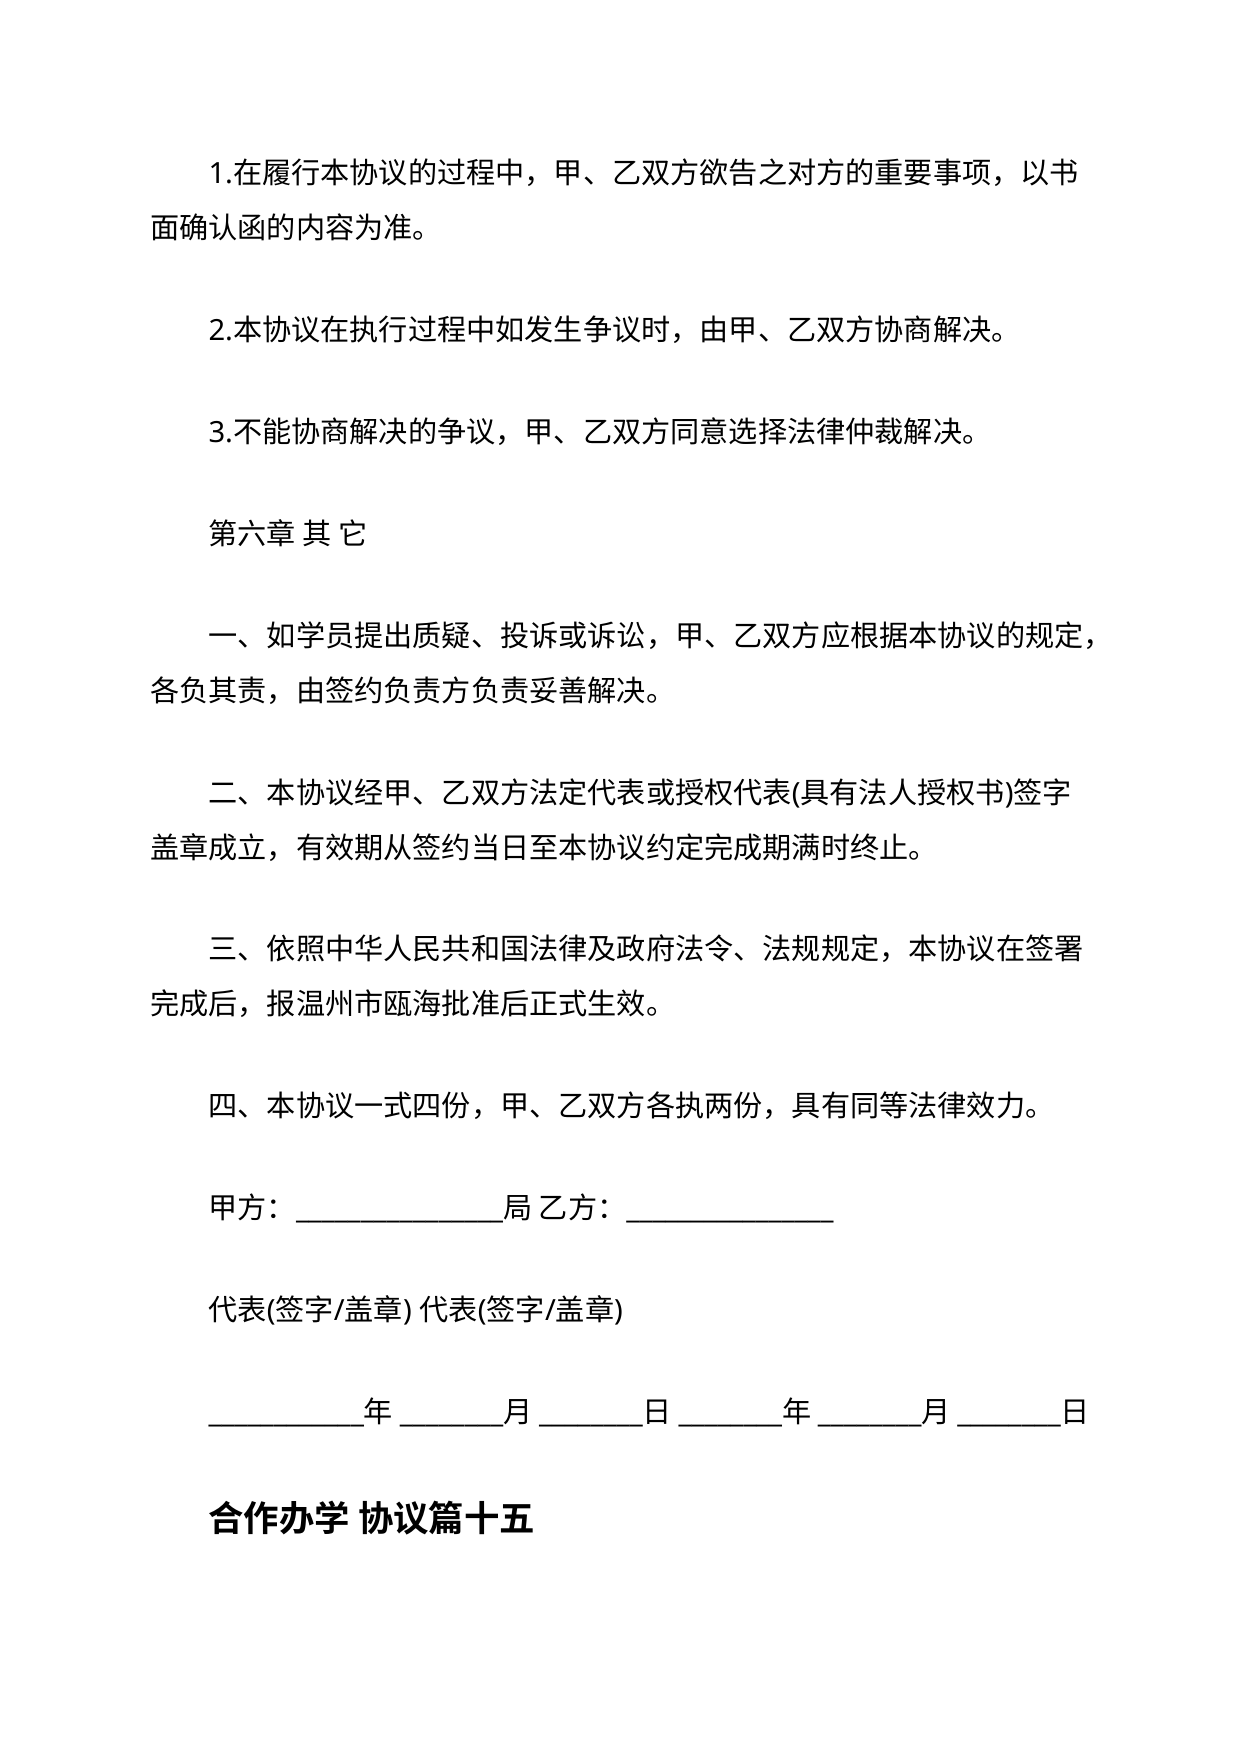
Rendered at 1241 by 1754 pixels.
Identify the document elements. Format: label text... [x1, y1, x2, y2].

text 三、依照中华人民共和国法律及政府法令、法规规定，本协议在签署完成后，报温州市瓯海批准后正式生效。 [150, 926, 1090, 1023]
text 代表(签字/盖章) 代表(签字/盖章) [150, 1286, 1090, 1329]
text 3.不能协商解决的争议，甲、乙双方同意选择法律仲裁解决。 [150, 409, 1090, 451]
text 2.本协议在执行过程中如发生争议时，由甲、乙双方协商解决。 [150, 307, 1090, 349]
text 1.在履行本协议的过程中，甲、乙双方欲告之对方的重要事项，以书面确认函的内容为准。 [150, 150, 1090, 247]
text 二、本协议经甲、乙双方法定代表或授权代表(具有法人授权书)签字盖章成立，有效期从签约当日至本协议约定完成期满时终止。 [150, 769, 1090, 866]
text 甲方：________________局 乙方：________________ [150, 1184, 1090, 1227]
text ____________年 ________月 ________日 ________年 ________月 ________日 [150, 1388, 1090, 1431]
text 合作办学 协议篇十五 [150, 1490, 1090, 1542]
text 第六章 其 它 [150, 511, 1090, 553]
text 四、本协议一式四份，甲、乙双方各执两份，具有同等法律效力。 [150, 1083, 1090, 1125]
text 一、如学员提出质疑、投诉或诉讼，甲、乙双方应根据本协议的规定，各负其责，由签约负责方负责妥善解决。 [150, 612, 1090, 710]
